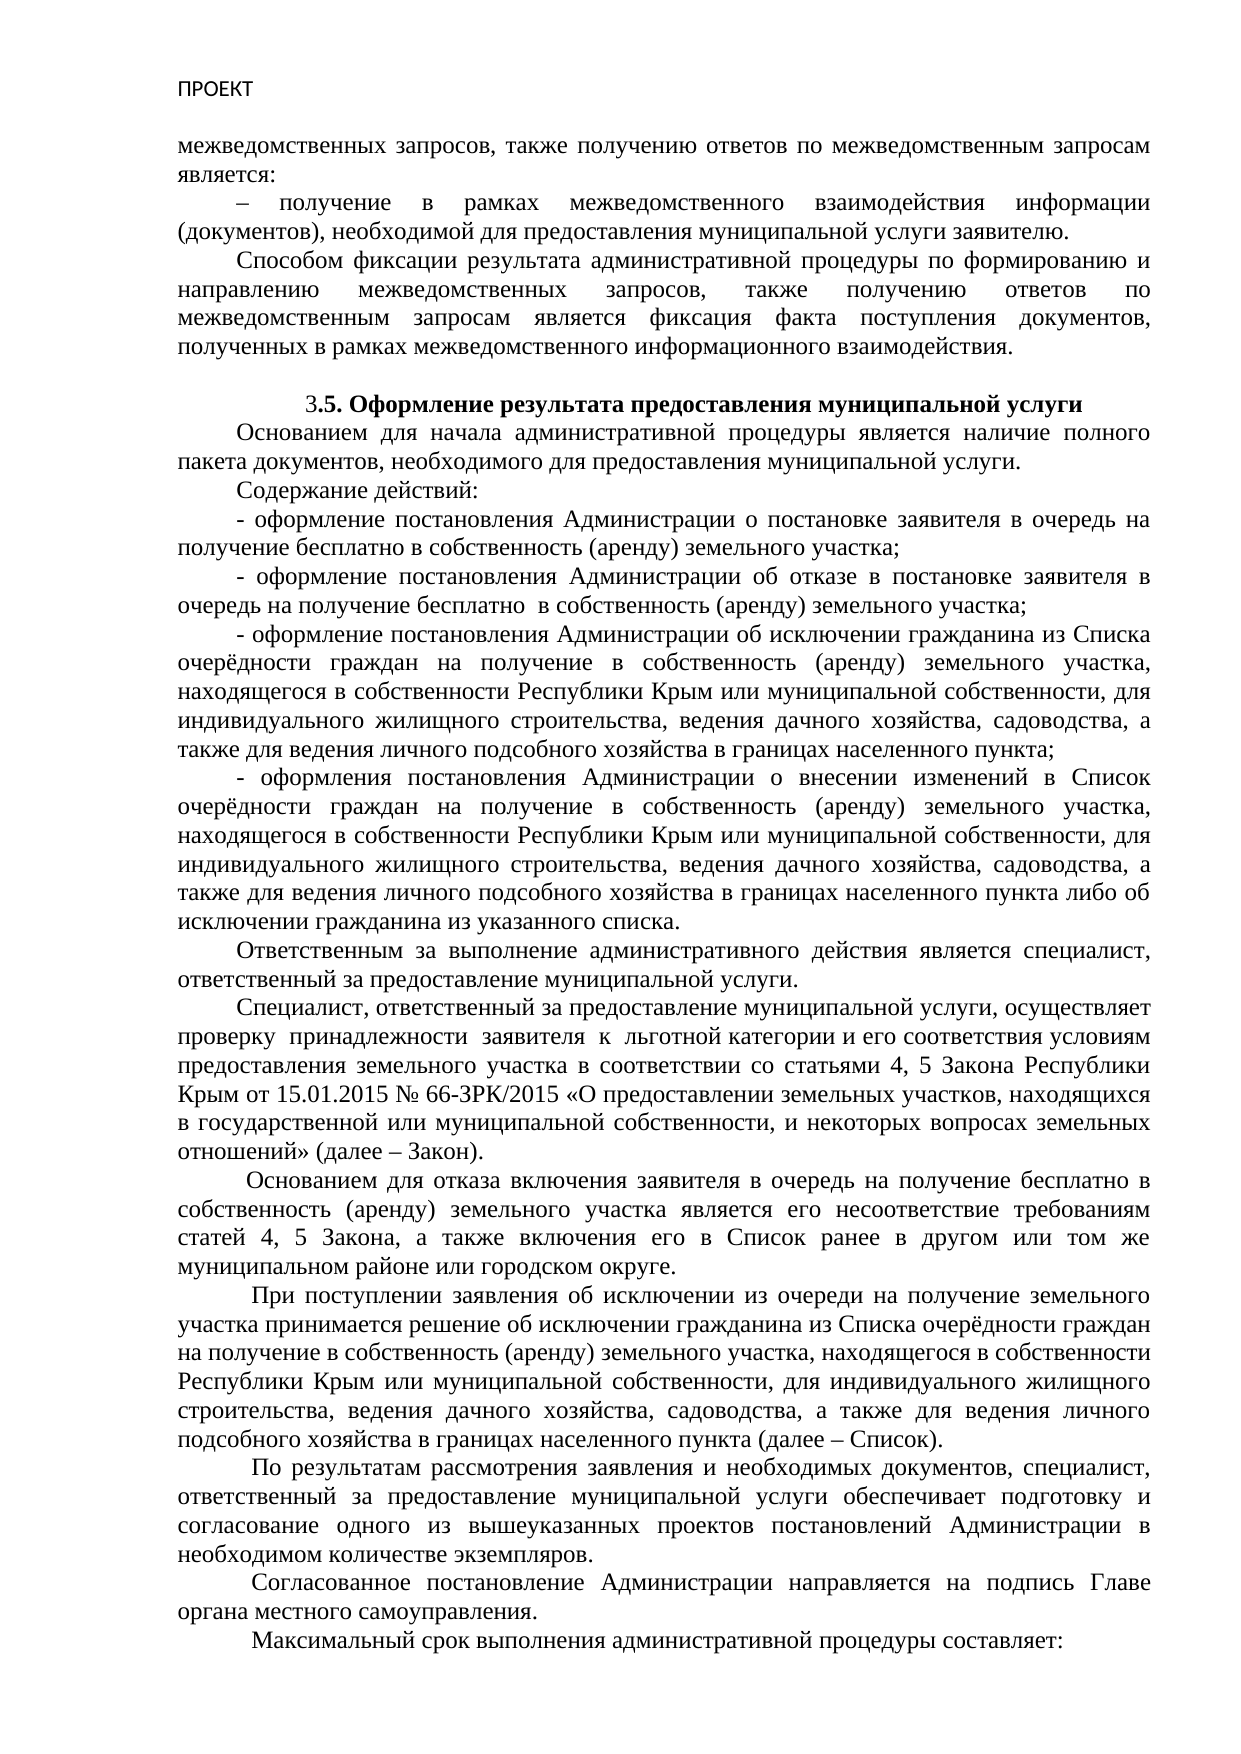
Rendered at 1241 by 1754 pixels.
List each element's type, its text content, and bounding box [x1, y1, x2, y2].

text Согласованное постановление Администрации направляется на подпись Главе органа местного самоуправления. [177, 1567, 1152, 1625]
text Специалист, ответственный за предоставление муниципальной услуги, осуществляет проверку принадлежности заявителя к льготной категории и его соответствия условиям предоставления земельного участка в соответствии со статьями 4, 5 Закона Республики Крым от 15.01.2015 № 66-ЗРК/2015 «О предоставлении земельных участков, находящихся в государственной или муниципальной собственности, и некоторых вопросах земельных отношений» (далее – Закон). [177, 992, 1152, 1165]
text По результатам рассмотрения заявления и необходимых документов, специалист, ответственный за предоставление муниципальной услуги обеспечивает подготовку и согласование одного из вышеуказанных проектов постановлений Администрации в необходимом количестве экземпляров. [177, 1452, 1152, 1567]
text Ответственным за выполнение административного действия является специалист, ответственный за предоставление муниципальной услуги. [177, 935, 1152, 992]
text - оформления постановления Администрации о внесении изменений в Список очерёдности граждан на получение в собственность (аренду) земельного участка, находящегося в собственности Республики Крым или муниципальной собственности, для индивидуального жилищного строительства, ведения дачного хозяйства, садоводства, а также для ведения личного подсобного хозяйства в границах населенного пункта либо об исключении гражданина из указанного списка. [177, 762, 1152, 935]
text - оформление постановления Администрации об отказе в постановке заявителя в очередь на получение бесплатно в собственность (аренду) земельного участка; [177, 561, 1152, 619]
text Максимальный срок выполнения административной процедуры составляет: [177, 1625, 1152, 1654]
text Содержание действий: [177, 475, 1152, 504]
text – получение в рамках межведомственного взаимодействия информации (документов), необходимой для предоставления муниципальной услуги заявителю. [177, 187, 1152, 245]
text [177, 130, 1152, 187]
text - оформление постановления Администрации об исключении гражданина из Списка очерёдности граждан на получение в собственность (аренду) земельного участка, находящегося в собственности Республики Крым или муниципальной собственности, для индивидуального жилищного строительства, ведения дачного хозяйства, садоводства, а также для ведения личного подсобного хозяйства в границах населенного пункта; [177, 619, 1152, 762]
text Основанием для отказа включения заявителя в очередь на получение бесплатно в собственность (аренду) земельного участка является его несоответствие требованиям статей 4, 5 Закона, а также включения его в Список ранее в другом или том же муниципальном районе или городском округе. [177, 1165, 1152, 1280]
text Способом фиксации результата административной процедуры по формированию и направлению межведомственных запросов, также получению ответов по межведомственным запросам является фиксация факта поступления документов, полученных в рамках межведомственного информационного взаимодействия. [177, 245, 1152, 360]
text - оформление постановления Администрации о постановке заявителя в очередь на получение бесплатно в собственность (аренду) земельного участка; [177, 504, 1152, 561]
text 3.5. Оформление результата предоставления муниципальной услуги [177, 389, 1152, 417]
text При поступлении заявления об исключении из очереди на получение земельного участка принимается решение об исключении гражданина из Списка очерёдности граждан на получение в собственность (аренду) земельного участка, находящегося в собственности Республики Крым или муниципальной собственности, для индивидуального жилищного строительства, ведения дачного хозяйства, садоводства, а также для ведения личного подсобного хозяйства в границах населенного пункта (далее – Список). [177, 1280, 1152, 1452]
text Основанием для начала административной процедуры является наличие полного пакета документов, необходимого для предоставления муниципальной услуги. [177, 417, 1152, 475]
